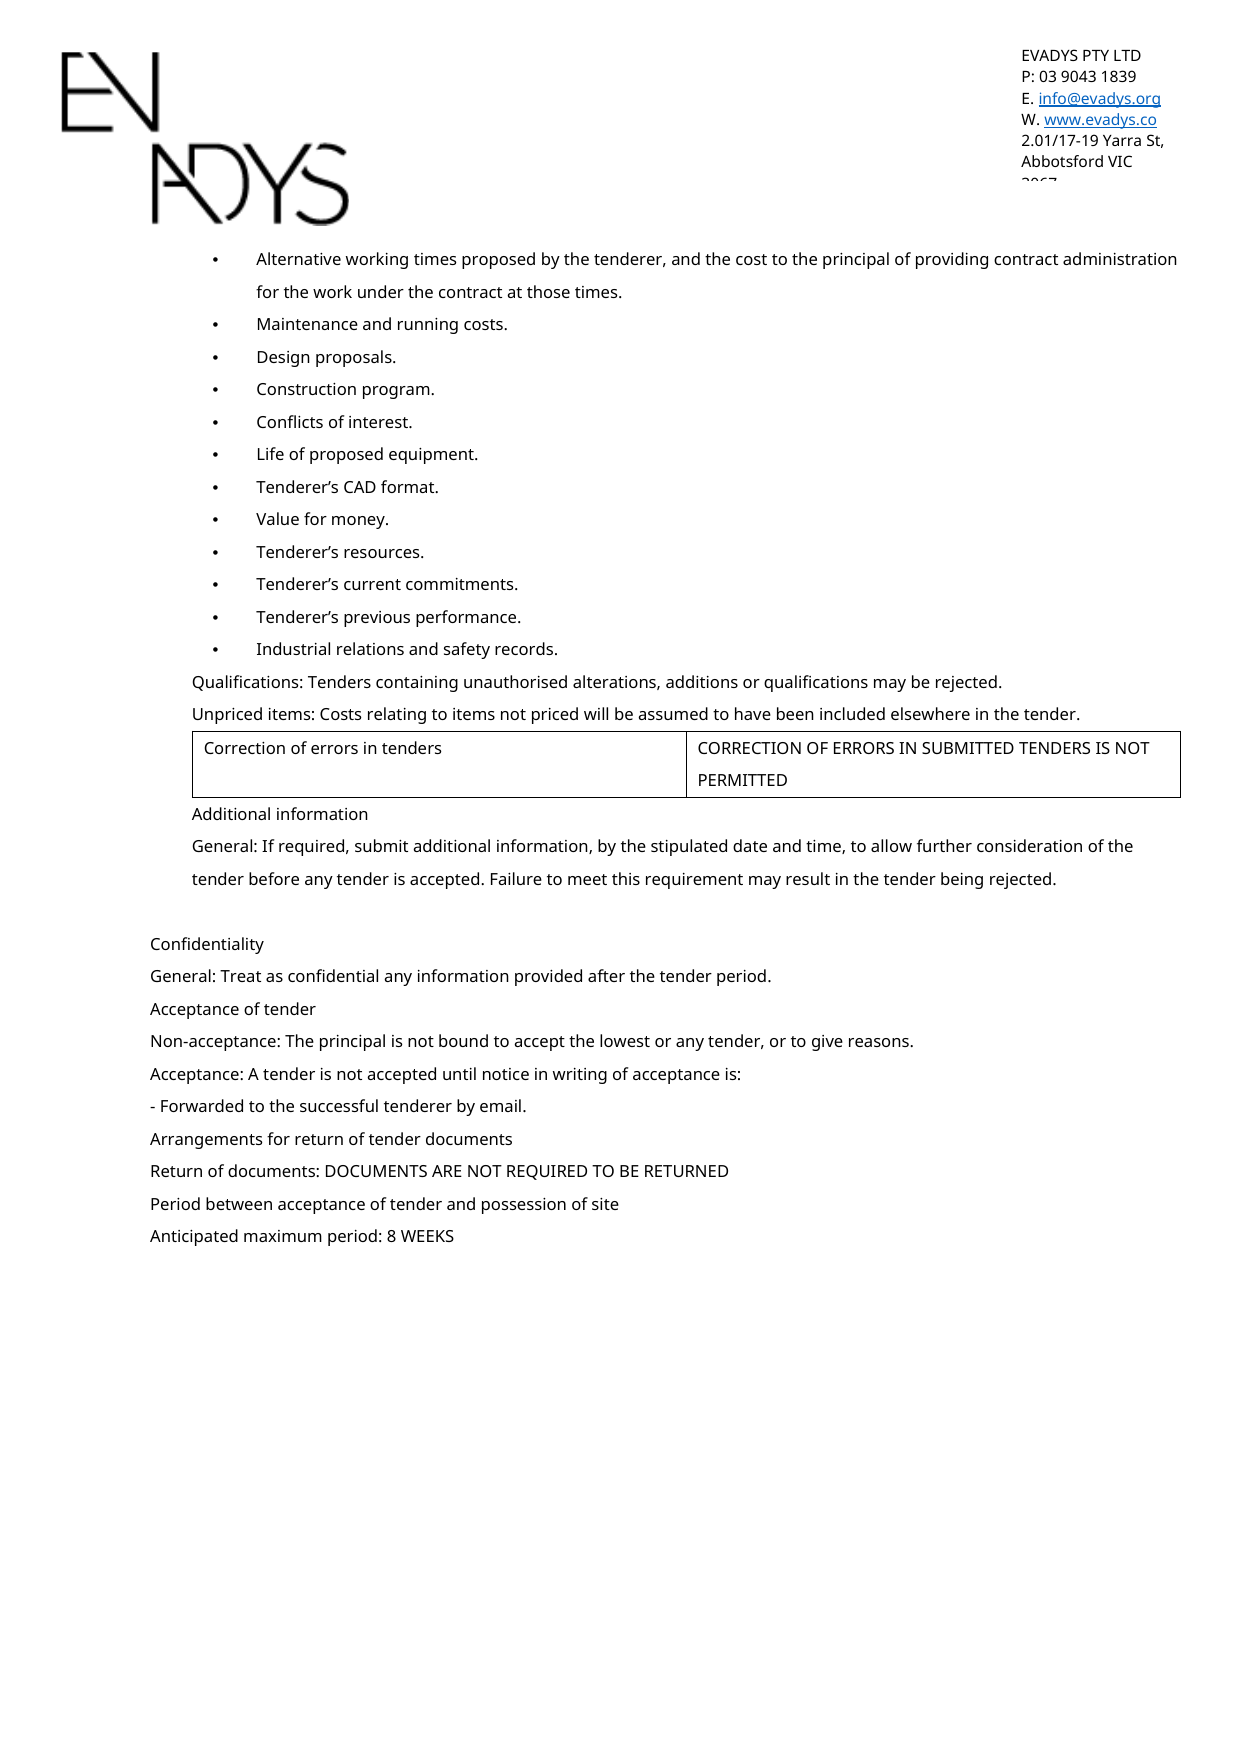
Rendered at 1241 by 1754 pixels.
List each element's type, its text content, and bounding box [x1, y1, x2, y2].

list Tenderer’s CAD format. [212, 471, 1181, 503]
text Return of documents: DOCUMENTS ARE NOT REQUIRED TO BE RETURNED [150, 1155, 1181, 1188]
text Arrangements for return of tender documents [150, 1123, 1181, 1155]
table_header Correction of errors in tenders [193, 732, 686, 797]
text Acceptance of tender [150, 993, 1181, 1025]
text Confidentiality [150, 928, 1181, 960]
picture [61, 52, 349, 226]
list Conflicts of interest. [212, 406, 1181, 438]
text Qualifications: Tenders containing unauthorised alterations, additions or qualifications may be rejected. [192, 666, 1181, 698]
text Unpriced items: Costs relating to items not priced will be assumed to have been included elsewhere in the tender. [192, 698, 1181, 731]
text Additional information [192, 798, 1181, 830]
text Anticipated maximum period: 8 WEEKS [150, 1220, 1181, 1253]
list Maintenance and running costs. [212, 308, 1181, 341]
list Construction program. [212, 373, 1181, 406]
list Alternative working times proposed by the tenderer, and the cost to the principal of providing contract administration for the work under the contract at those times. [212, 243, 1181, 308]
text Acceptance: A tender is not accepted until notice in writing of acceptance is: [150, 1058, 1181, 1090]
list Tenderer’s resources. [212, 536, 1181, 568]
text General: Treat as confidential any information provided after the tender period. [150, 960, 1181, 993]
text Period between acceptance of tender and possession of site [150, 1188, 1181, 1220]
text General: If required, submit additional information, by the stipulated date and time, to allow further consideration of the tender before any tender is accepted. Failure to meet this requirement may result in the tender being rejected. [192, 830, 1181, 895]
list Life of proposed equipment. [212, 438, 1181, 471]
list Tenderer’s previous performance. [212, 601, 1181, 633]
list Tenderer’s current commitments. [212, 568, 1181, 601]
table_header CORRECTION OF ERRORS IN SUBMITTED TENDERS IS NOT PERMITTED [687, 732, 1180, 797]
list Value for money. [212, 503, 1181, 536]
list Industrial relations and safety records. [212, 633, 1181, 666]
list Design proposals. [212, 341, 1181, 373]
text Non-acceptance: The principal is not bound to accept the lowest or any tender, or to give reasons. [150, 1025, 1181, 1058]
text - Forwarded to the successful tenderer by email. [150, 1090, 1181, 1123]
